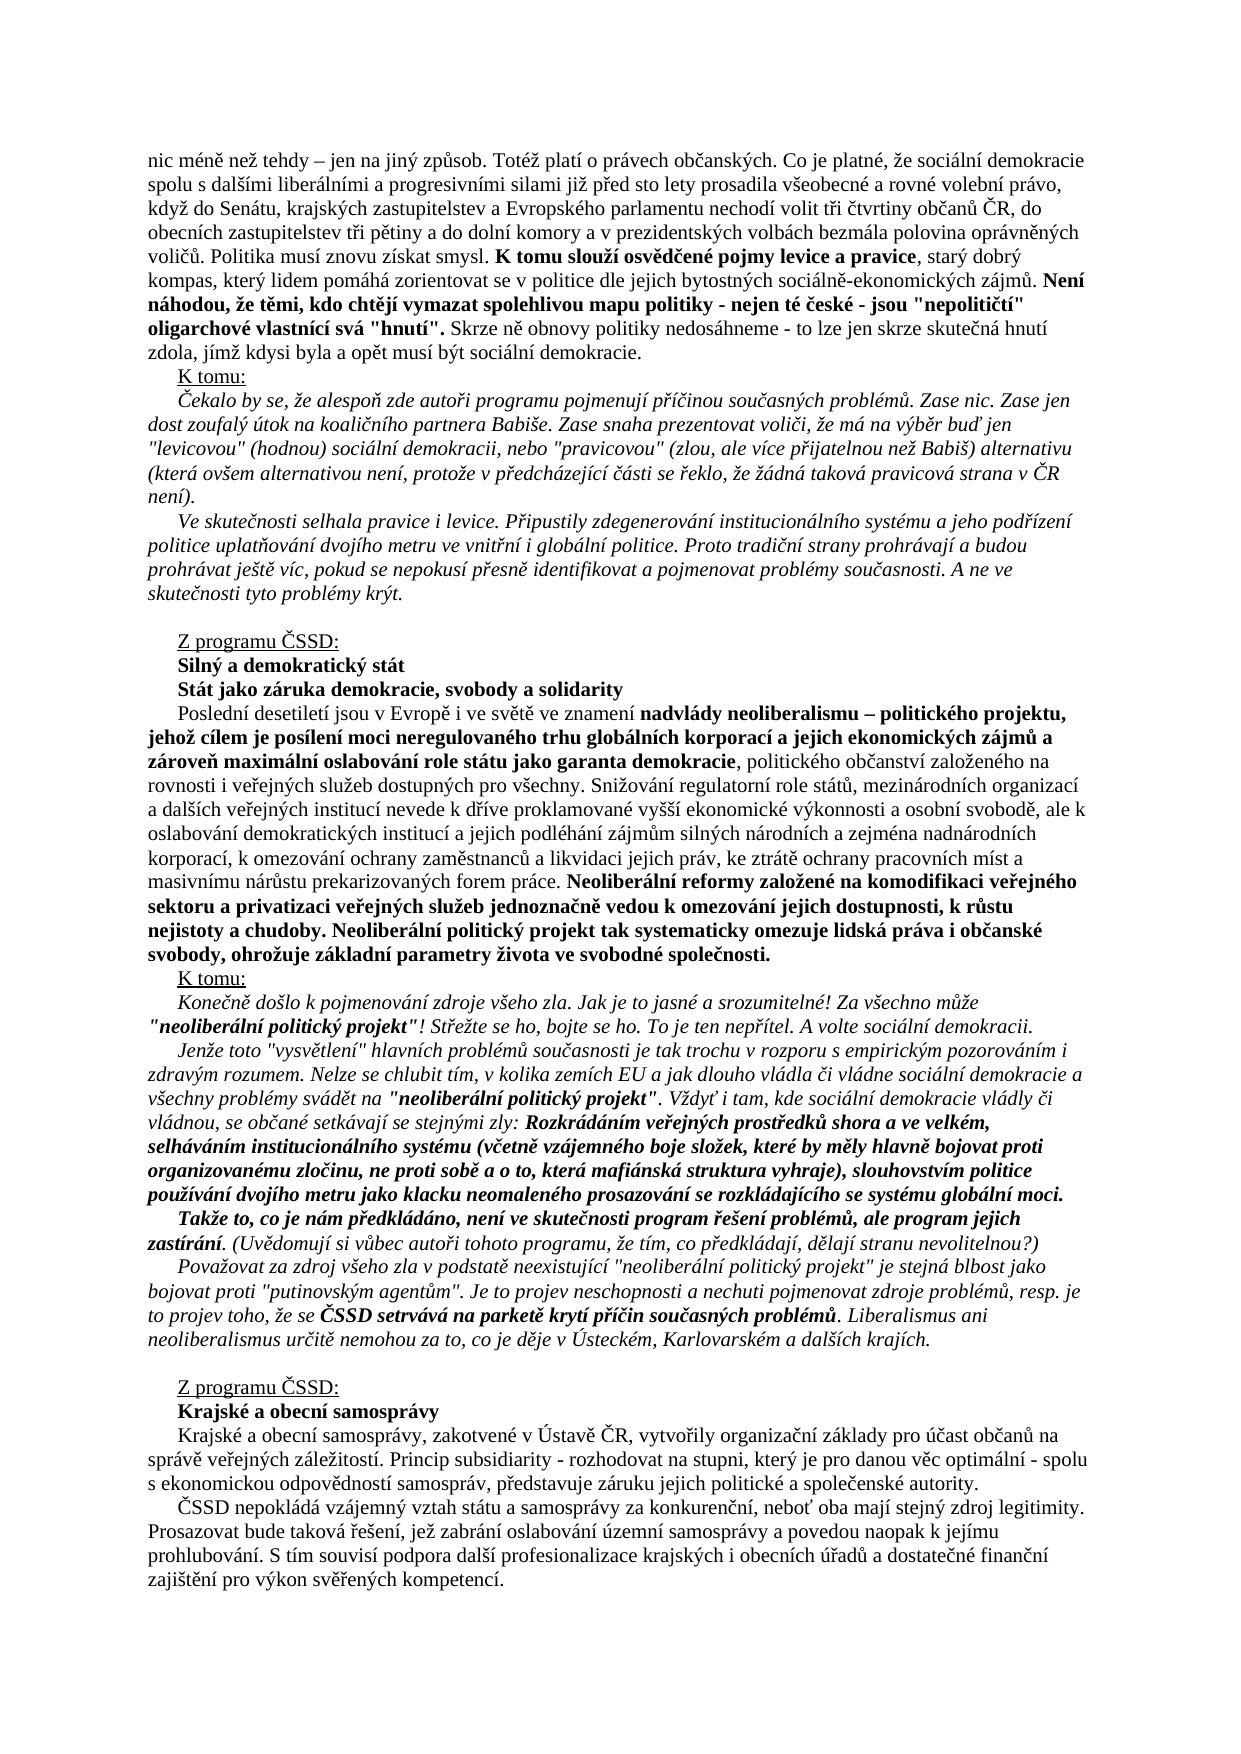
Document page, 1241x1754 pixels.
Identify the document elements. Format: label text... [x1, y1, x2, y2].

text Konečně došlo k pojmenování zdroje všeho zla. Jak je to jasné a srozumitelné! Za všechno může "neoliberální politický projekt"! Střežte se ho, bojte se ho. To je ten nepřítel. A volte sociální demokracii. [148, 990, 1093, 1038]
text Krajské a obecní samosprávy, zakotvené v Ústavě ČR, vytvořily organizační základy pro účast občanů na správě veřejných záležitostí. Princip subsidiarity - rozhodovat na stupni, který je pro danou věc optimální - spolu s ekonomickou odpovědností samospráv, představuje záruku jejich politické a společenské autority. [148, 1423, 1093, 1495]
text ČSSD nepokládá vzájemný vztah státu a samosprávy za konkurenční, neboť oba mají stejný zdroj legitimity. Prosazovat bude taková řešení, jež zabrání oslabování územní samosprávy a povedou naopak k jejímu prohlubování. S tím souvisí podpora další profesionalizace krajských i obecních úřadů a dostatečné finanční zajištění pro výkon svěřených kompetencí. [148, 1495, 1093, 1591]
text Z programu ČSSD: [148, 629, 1093, 653]
text Jenže toto "vysvětlení" hlavních problémů současnosti je tak trochu v rozporu s empirickým pozorováním i zdravým rozumem. Nelze se chlubit tím, v kolika zemích EU a jak dlouho vládla či vládne sociální demokracie a všechny problémy svádět na "neoliberální politický projekt". Vždyť i tam, kde sociální demokracie vládly či vládnou, se občané setkávají se stejnými zly: Rozkrádáním veřejných prostředků shora a ve velkém, selháváním institucionálního systému (včetně vzájemného boje složek, které by měly hlavně bojovat proti organizovanému zločinu, ne proti sobě a o to, která mafiánská struktura vyhraje), slouhovstvím politice používání dvojího metru jako klacku neomaleného prosazování se rozkládajícího se systému globální moci. [148, 1038, 1093, 1206]
text Poslední desetiletí jsou v Evropě i ve světě ve znamení nadvlády neoliberalismu – politického projektu, jehož cílem je posílení moci neregulovaného trhu globálních korporací a jejich ekonomických zájmů a zároveň maximální oslabování role státu jako garanta demokracie, politického občanství založeného na rovnosti i veřejných služeb dostupných pro všechny. Snižování regulatorní role států, mezinárodních organizací a dalších veřejných institucí nevede k dříve proklamované vyšší ekonomické výkonnosti a osobní svobodě, ale k oslabování demokratických institucí a jejich podléhání zájmům silných národních a zejména nadnárodních korporací, k omezování ochrany zaměstnanců a likvidaci jejich práv, ke ztrátě ochrany pracovních míst a masivnímu nárůstu prekarizovaných forem práce. Neoliberální reformy založené na komodifikaci veřejného sektoru a privatizaci veřejných služeb jednoznačně vedou k omezování jejich dostupnosti, k růstu nejistoty a chudoby. Neoliberální politický projekt tak systematicky omezuje lidská práva i občanské svobody, ohrožuje základní parametry života ve svobodné společnosti. [148, 701, 1093, 966]
text Takže to, co je nám předkládáno, není ve skutečnosti program řešení problémů, ale program jejich zastírání. (Uvědomují si vůbec autoři tohoto programu, že tím, co předkládají, dělají stranu nevolitelnou?) [148, 1206, 1093, 1254]
text Stát jako záruka demokracie, svobody a solidarity [148, 677, 1093, 701]
text Čekalo by se, že alespoň zde autoři programu pojmenují příčinou současných problémů. Zase nic. Zase jen dost zoufalý útok na koaličního partnera Babiše. Zase snaha prezentovat voliči, že má na výběr buď jen "levicovou" (hodnou) sociální demokracii, nebo "pravicovou" (zlou, ale více přijatelnou než Babiš) alternativu (která ovšem alternativou není, protože v předcházející části se řeklo, že žádná taková pravicová strana v ČR není). [148, 388, 1093, 508]
text Silný a demokratický stát [148, 653, 1093, 677]
text K tomu: [148, 966, 1093, 990]
text Ve skutečnosti selhala pravice i levice. Připustily zdegenerování institucionálního systému a jeho podřízení politice uplatňování dvojího metru ve vnitřní i globální politice. Proto tradiční strany prohrávají a budou prohrávat ještě víc, pokud se nepokusí přesně identifikovat a pojmenovat problémy současnosti. A ne ve skutečnosti tyto problémy krýt. [148, 508, 1093, 605]
text Považovat za zdroj všeho zla v podstatě neexistující "neoliberální politický projekt" je stejná blbost jako bojovat proti "putinovským agentům". Je to projev neschopnosti a nechuti pojmenovat zdroje problémů, resp. je to projev toho, že se ČSSD setrvává na parketě krytí příčin současných problémů. Liberalismus ani neoliberalismus určitě nemohou za to, co je děje v Ústeckém, Karlovarském a dalších krajích. [148, 1254, 1093, 1351]
text Krajské a obecní samosprávy [148, 1399, 1093, 1423]
text Z programu ČSSD: [148, 1375, 1093, 1399]
text K tomu: [148, 364, 1093, 388]
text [148, 148, 1093, 364]
